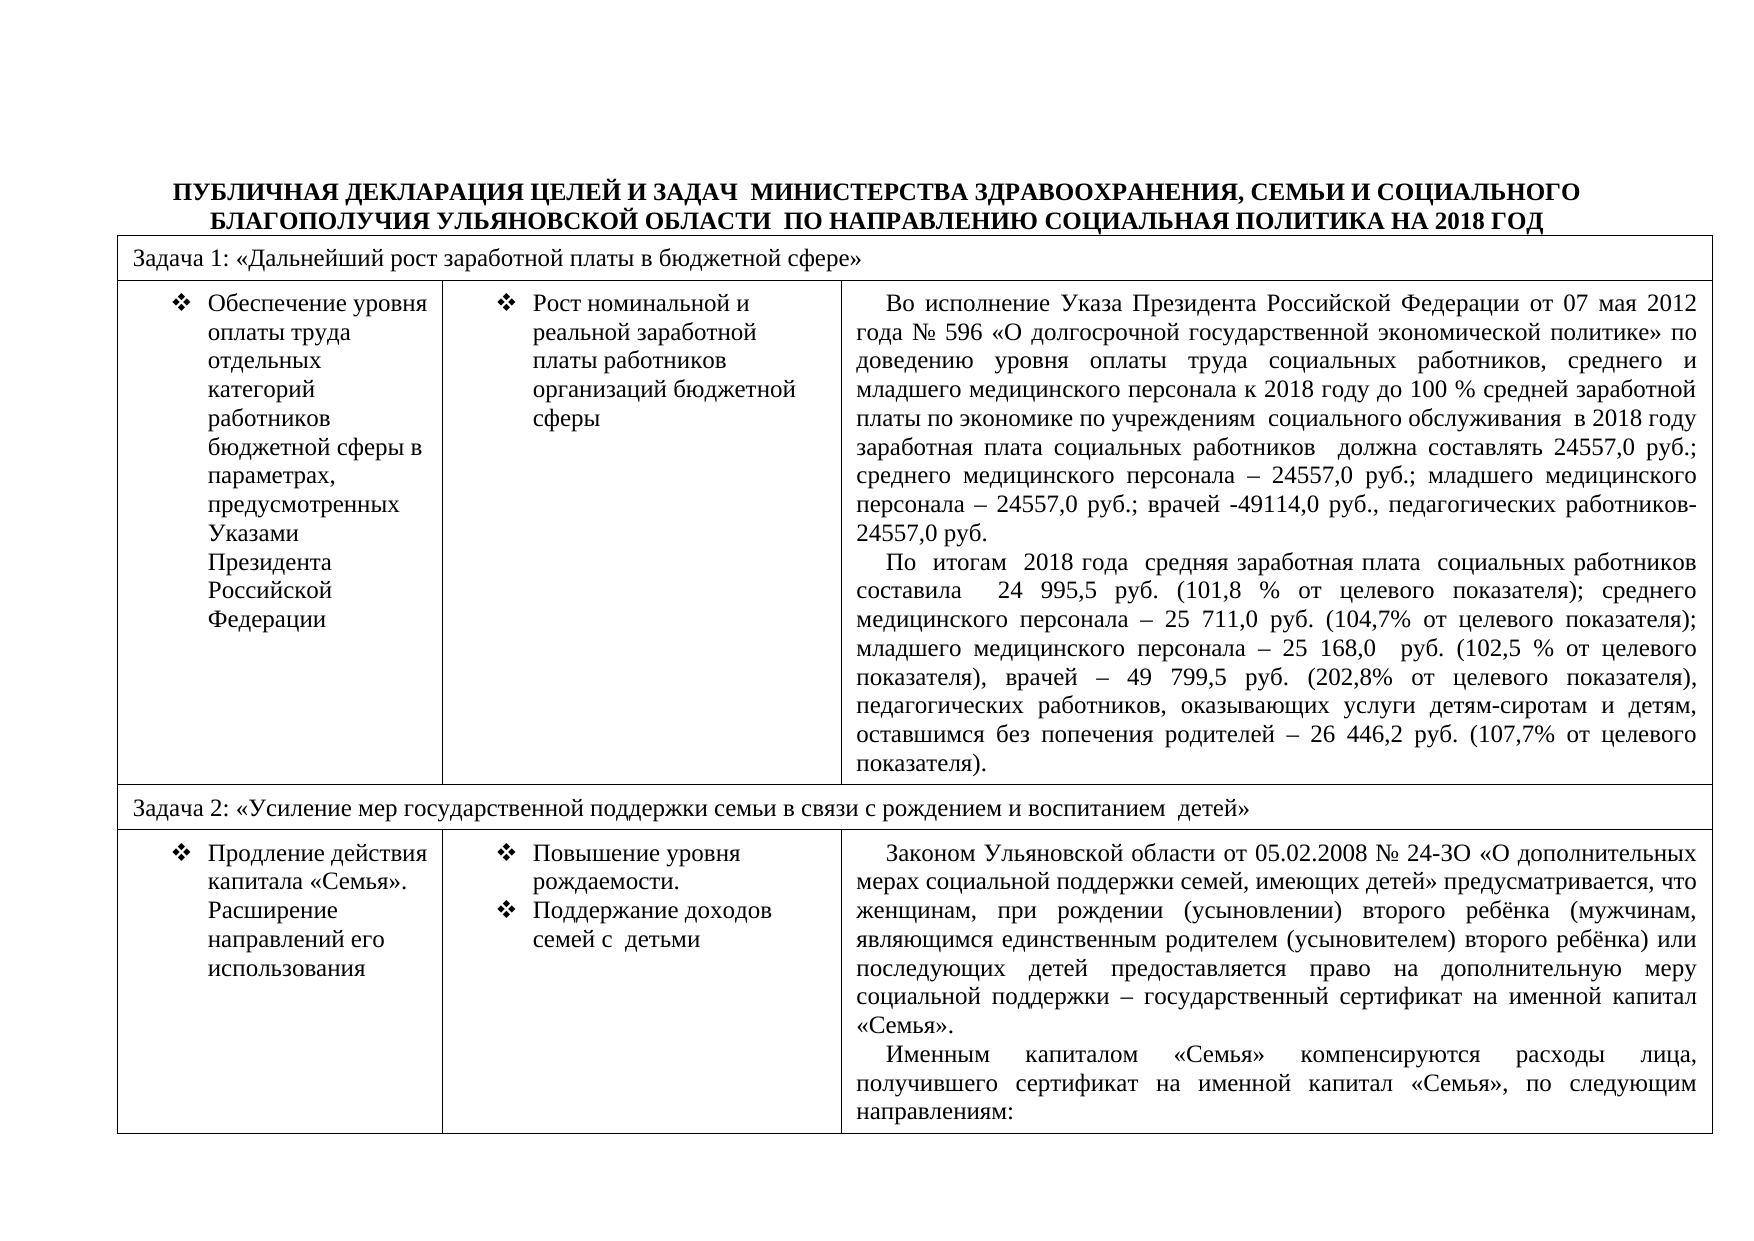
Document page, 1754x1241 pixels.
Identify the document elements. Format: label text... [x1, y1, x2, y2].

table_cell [443, 830, 841, 1133]
table_header Задача 1: «Дальнейший рост заработной платы в бюджетной сфере» [118, 236, 1712, 279]
table_cell Задача 2: «Усиление мер государственной поддержки семьи в связи с рождением и воспитанием детей» [118, 785, 1712, 829]
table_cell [118, 830, 442, 1133]
table_cell Обеспечение уровня оплаты труда отдельных категорий работников бюджетной сферы в параметрах, предусмотренных Указами Президента Российской Федерации [118, 281, 442, 784]
text БЛАГОПОЛУЧИЯ УЛЬЯНОВСКОЙ ОБЛАСТИ ПО НАПРАВЛЕНИЮ СОЦИАЛЬНАЯ ПОЛИТИКА НА 2018 ГОД [118, 206, 1636, 235]
table_cell Во исполнение Указа Президента Российской Федерации от 07 мая 2012 года № 596 «О долгосрочной государственной экономической политике» по доведению уровня оплаты труда социальных работников, среднего и младшего медицинского персонала к 2018 году до 100 % средней заработной платы по экономике по учреждениям социального обслуживания в 2018 году заработная плата социальных работников должна составлять 24557,0 руб.; среднего медицинского персонала – 24557,0 руб.; младшего медицинского персонала – 24557,0 руб.; врачей -49114,0 руб., педагогических работников-24557,0 руб. По итогам 2018 года средняя заработная плата социальных работников составила 24 995,5 руб. (101,8 % от целевого показателя); среднего медицинского персонала – 25 711,0 руб. (104,7% от целевого показателя); младшего медицинского персонала – 25 168,0 руб. (102,5 % от целевого показателя), врачей – 49 799,5 руб. (202,8% от целевого показателя), педагогических работников, оказывающих услуги детям-сиротам и детям, оставшимся без попечения родителей – 26 446,2 руб. (107,7% от целевого показателя). [842, 281, 1712, 784]
text ПУБЛИЧНАЯ ДЕКЛАРАЦИЯ ЦЕЛЕЙ И ЗАДАЧ МИНИСТЕРСТВА ЗДРАВООХРАНЕНИЯ, СЕМЬИ И СОЦИАЛЬНОГО [118, 177, 1636, 206]
table_cell Рост номинальной и реальной заработной платы работников организаций бюджетной сферы [443, 281, 841, 784]
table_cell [842, 830, 1712, 1133]
